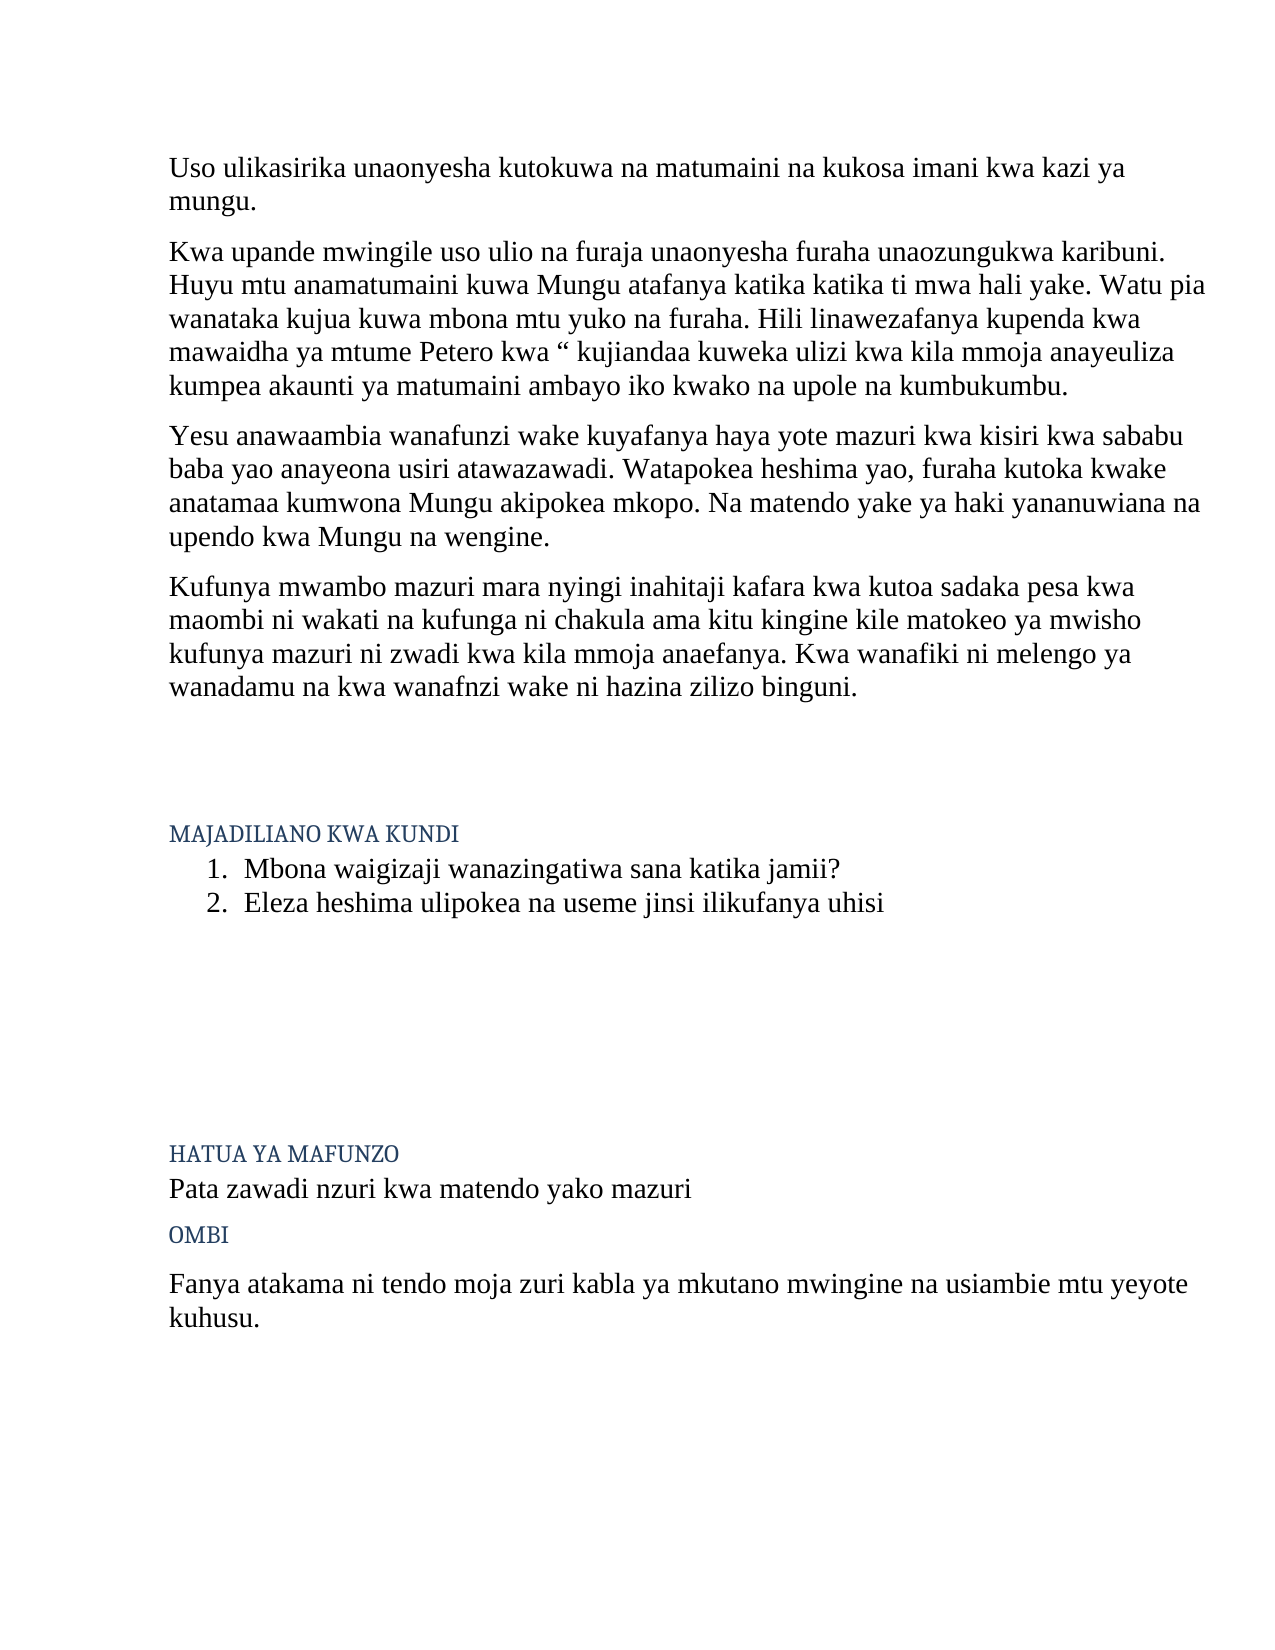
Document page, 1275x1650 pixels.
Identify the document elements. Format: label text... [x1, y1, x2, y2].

list Mbona waigizaji wanazingatiwa sana katika jamii? [206, 851, 1209, 885]
text Yesu anawaambia wanafunzi wake kuyafanya haya yote mazuri kwa kisiri kwa sababu baba yao anayeona usiri atawazawadi. Watapokea heshima yao, furaha kutoka kwake anatamaa kumwona Mungu akipokea mkopo. Na matendo yake ya haki yananuwiana na upendo kwa Mungu na wengine. [169, 418, 1209, 552]
text Kufunya mwambo mazuri mara nyingi inahitaji kafara kwa kutoa sadaka pesa kwa maombi ni wakati na kufunga ni chakula ama kitu kingine kile matokeo ya mwisho kufunya mazuri ni zwadi kwa kila mmoja anaefanya. Kwa wanafiki ni melengo ya wanadamu na kwa wanafnzi wake ni hazina zilizo binguni. [169, 569, 1209, 703]
text Fanya atakama ni tendo moja zuri kabla ya mkutano mwingine na usiambie mtu yeyote kuhusu. [169, 1267, 1209, 1334]
text Pata zawadi nzuri kwa matendo yako mazuri [169, 1171, 1209, 1204]
text OMBI [169, 1221, 1209, 1250]
list Eleza heshima ulipokea na useme jinsi ilikufanya uhisi [206, 885, 1209, 918]
subtitle HATUA YA MAFUNZO [169, 1140, 1209, 1169]
text Kwa upande mwingile uso ulio na furaja unaonyesha furaha unaozungukwa karibuni. Huyu mtu anamatumaini kuwa Mungu atafanya katika katika ti mwa hali yake. Watu pia wanataka kujua kuwa mbona mtu yuko na furaha. Hili linawezafanya kupenda kwa mawaidha ya mtume Petero kwa “ kujiandaa kuweka ulizi kwa kila mmoja anayeuliza kumpea akaunti ya matumaini ambayo iko kwako na upole na kumbukumbu. [169, 234, 1209, 401]
subtitle MAJADILIANO KWA KUNDI [169, 820, 1209, 849]
text Uso ulikasirika unaonyesha kutokuwa na matumaini na kukosa imani kwa kazi ya mungu. [169, 150, 1209, 217]
